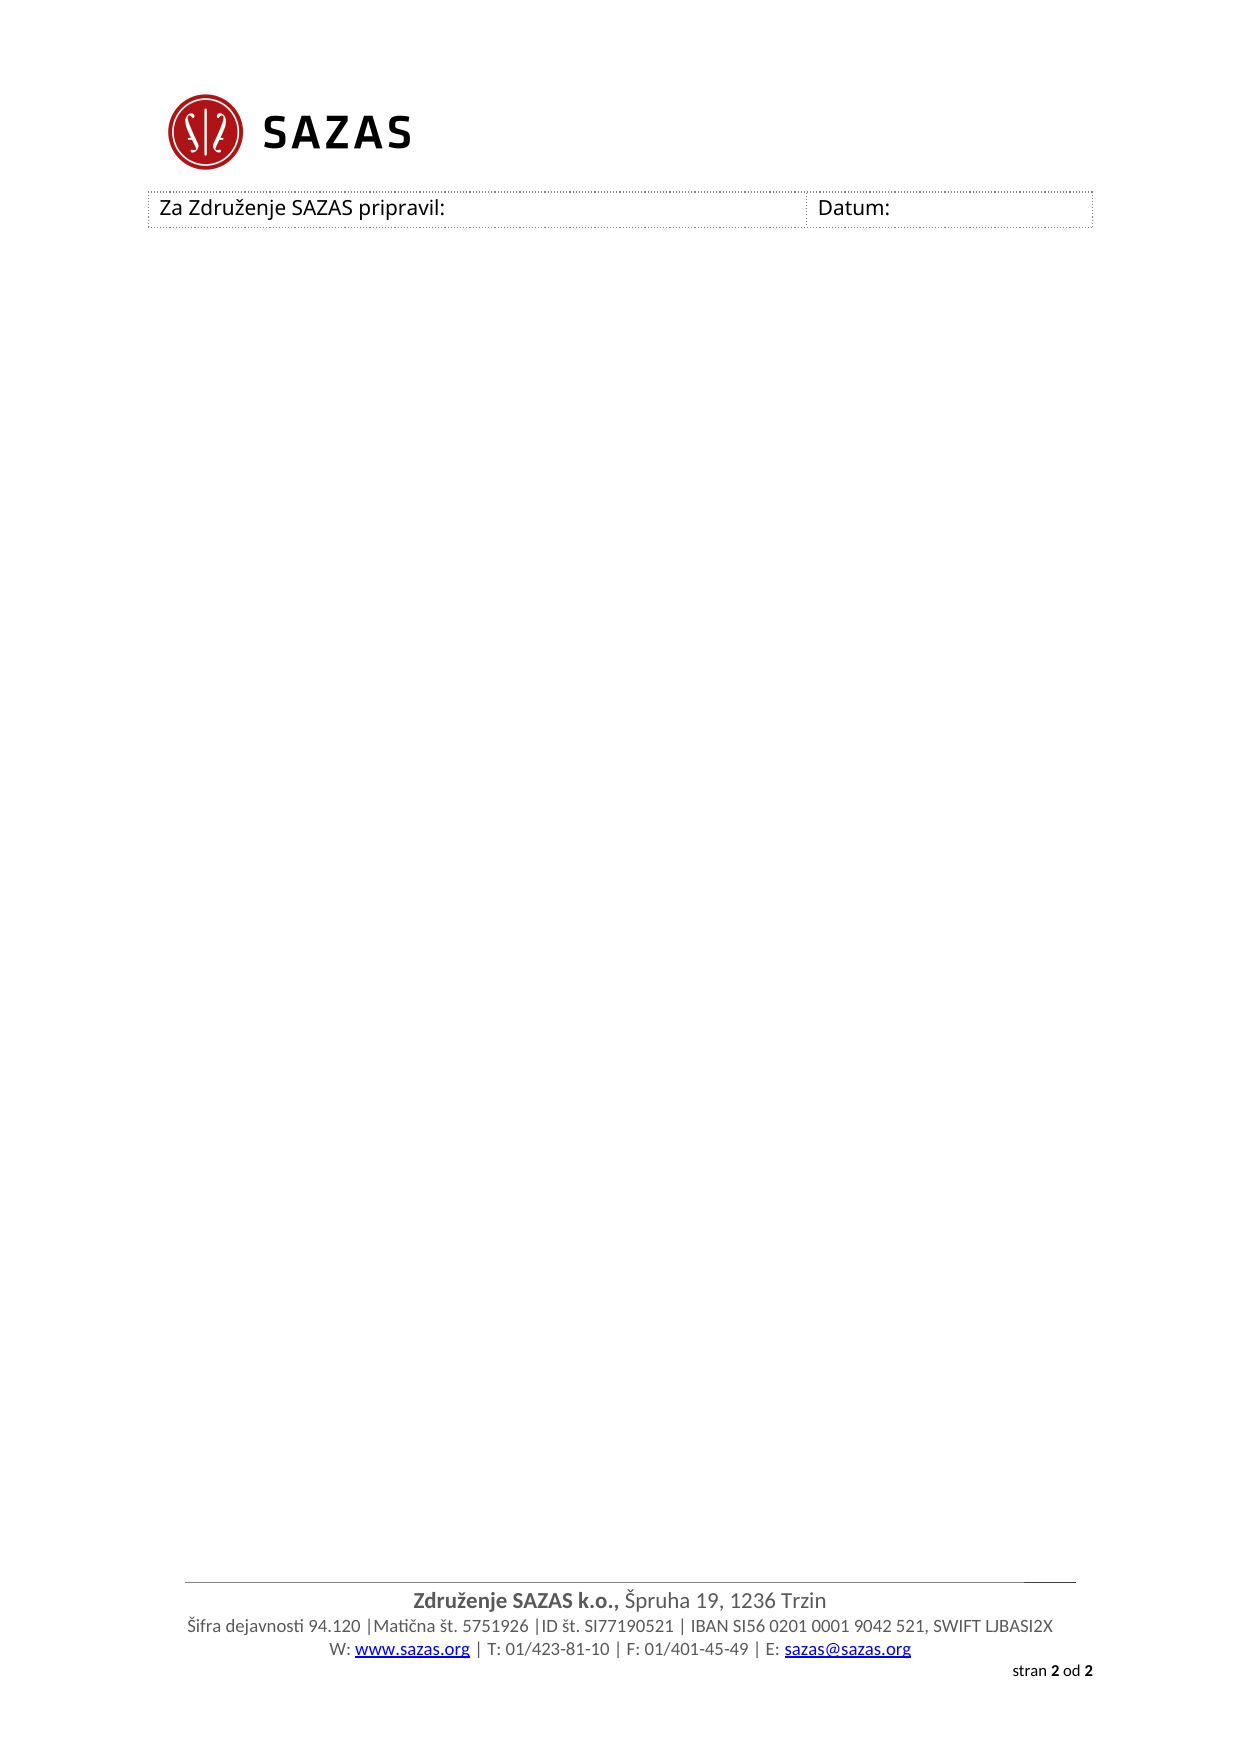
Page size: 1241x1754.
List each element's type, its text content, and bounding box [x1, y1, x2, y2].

table_cell Za Združenje SAZAS pripravil: [148, 191, 806, 227]
picture [147, 73, 431, 172]
table_cell Datum: [806, 191, 1092, 227]
